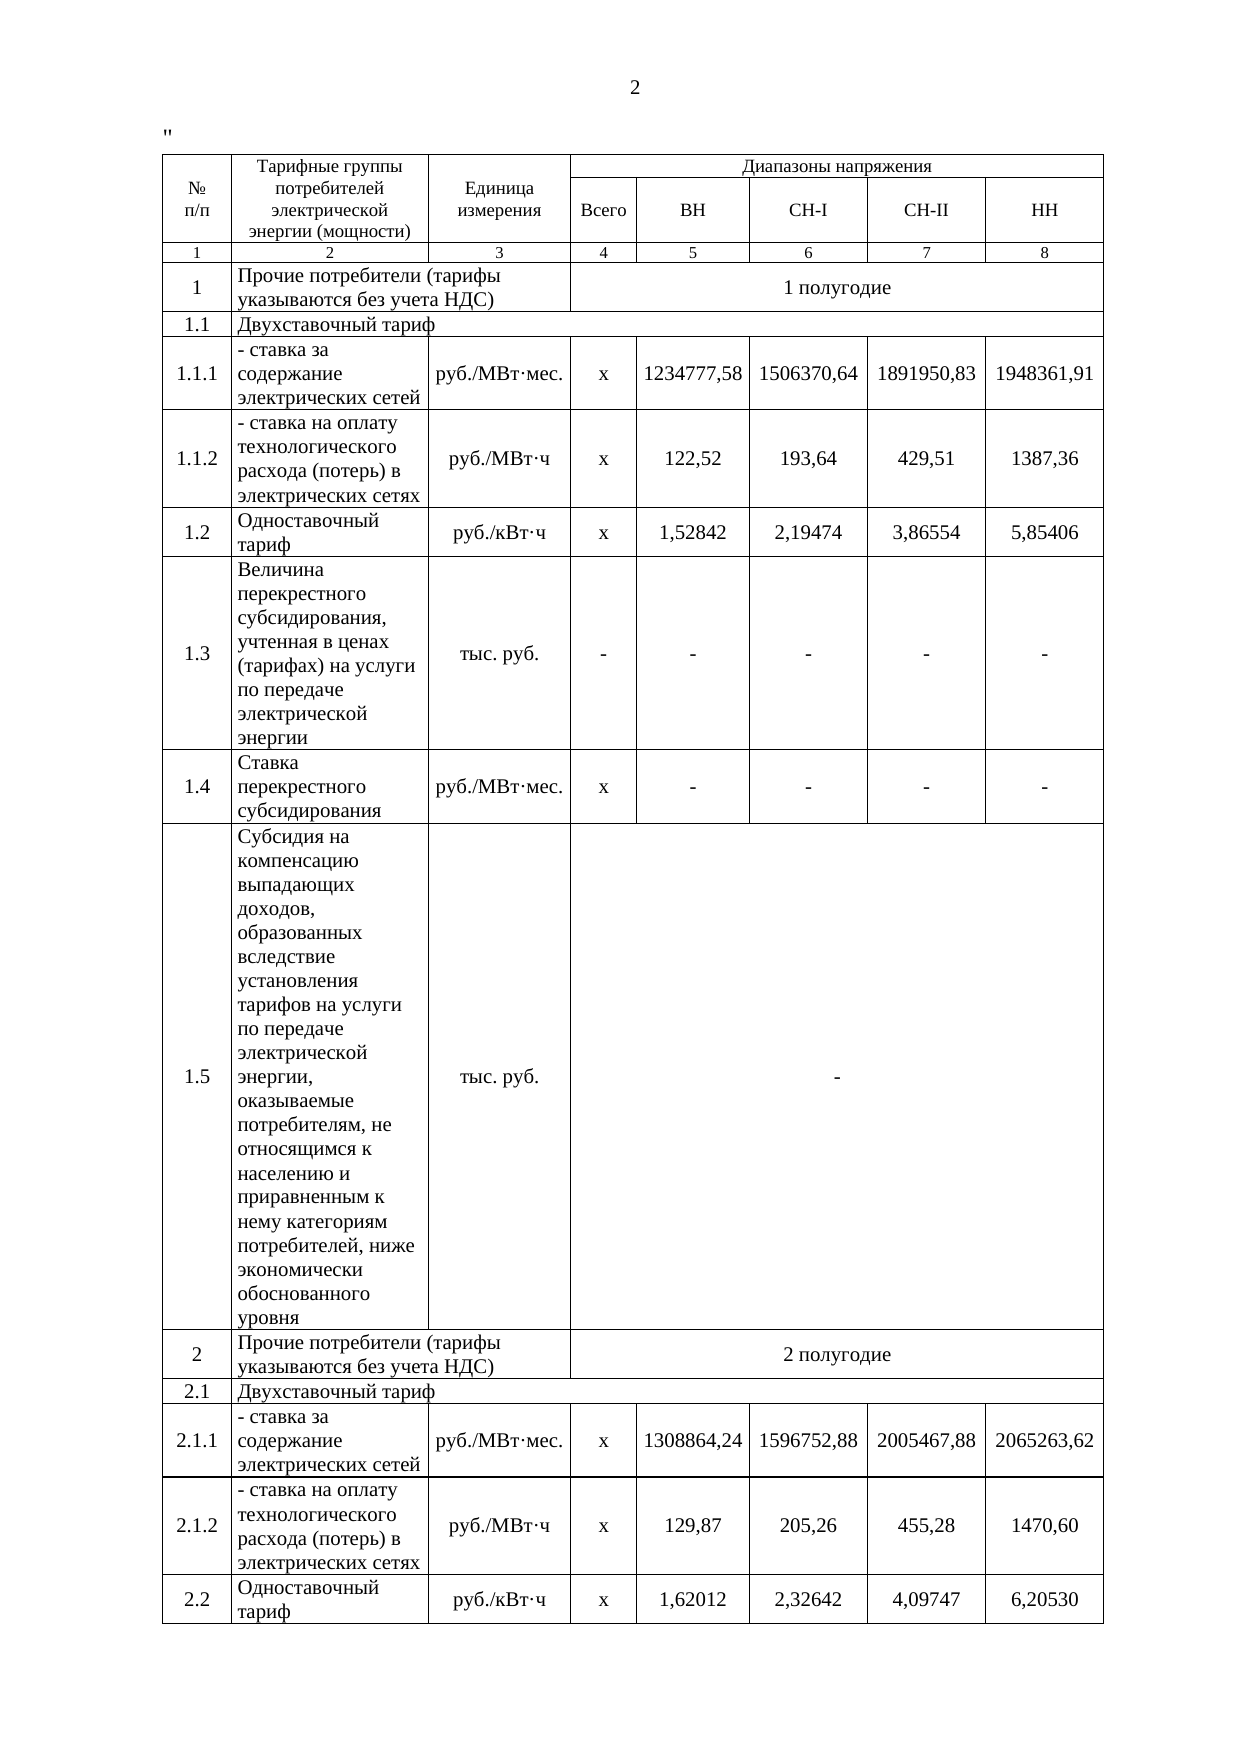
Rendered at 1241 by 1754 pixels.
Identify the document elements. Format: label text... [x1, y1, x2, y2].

table_cell 1.2 [163, 508, 231, 556]
table_cell - [637, 750, 749, 822]
table_cell - [986, 750, 1103, 822]
table_cell 2005467,88 [868, 1404, 985, 1476]
table_cell x [571, 337, 636, 409]
table_cell 1 полугодие [571, 263, 1103, 311]
table_cell - ставка за содержание электрических сетей [232, 337, 428, 409]
table_cell 3,86554 [868, 508, 985, 556]
table_cell 129,87 [637, 1478, 749, 1574]
table_cell 1891950,83 [868, 337, 985, 409]
table_cell x [571, 410, 636, 507]
table_cell 1 [163, 263, 231, 311]
table_cell x [571, 1404, 636, 1476]
table_cell - [571, 824, 1103, 1329]
table_cell - [750, 557, 867, 749]
table_cell 1387,36 [986, 410, 1103, 507]
table_cell Двухставочный тариф [232, 1379, 1103, 1403]
table_cell 7 [868, 243, 985, 262]
table_header Тарифные группы потребителей электрической энергии (мощности) [232, 155, 428, 242]
table_cell 4,09747 [868, 1575, 985, 1623]
table_cell - ставка на оплату технологического расхода (потерь) в электрических сетях [232, 1478, 428, 1574]
table_cell 4 [571, 243, 636, 262]
table_cell 1.3 [163, 557, 231, 749]
table_cell 1308864,24 [637, 1404, 749, 1476]
table_cell 1.1.2 [163, 410, 231, 507]
table_cell x [571, 1575, 636, 1623]
table_cell тыс. руб. [429, 824, 570, 1329]
table_cell - [986, 557, 1103, 749]
table_cell HH [986, 178, 1103, 242]
table_cell 2.2 [163, 1575, 231, 1623]
table_cell 1,62012 [637, 1575, 749, 1623]
table_cell 1596752,88 [750, 1404, 867, 1476]
table_cell Всего [571, 178, 636, 242]
table_cell - [637, 557, 749, 749]
table_cell 5,85406 [986, 508, 1103, 556]
table_cell 1.1 [163, 312, 231, 336]
table_header № п/п [163, 155, 231, 242]
table_cell х [571, 750, 636, 822]
table_cell Прочие потребители (тарифы указываются без учета НДС) [232, 263, 570, 311]
table_cell 1.5 [163, 824, 231, 1329]
table_cell 3 [429, 243, 570, 262]
table_cell 455,28 [868, 1478, 985, 1574]
table_cell Двухставочный тариф [232, 312, 1103, 336]
table_cell 5 [637, 243, 749, 262]
table_cell Одноставочный тариф [232, 1575, 428, 1623]
table_cell CH-I [750, 178, 867, 242]
table_cell руб./МВт·мес. [429, 750, 570, 822]
table_cell 429,51 [868, 410, 985, 507]
table_cell 1 [163, 243, 231, 262]
text " [162, 123, 1107, 152]
table_cell 2.1 [163, 1379, 231, 1403]
table_cell руб./МВт·ч [429, 410, 570, 507]
table_cell ВН [637, 178, 749, 242]
table_header Диапазоны напряжения [571, 155, 1103, 177]
table_cell x [571, 508, 636, 556]
table_cell - [868, 750, 985, 822]
table_cell Ставка перекрестного субсидирования [232, 750, 428, 822]
table_header Единица измерения [429, 155, 570, 242]
table_cell CH-II [868, 178, 985, 242]
table_cell 2.1.1 [163, 1404, 231, 1476]
table_cell 193,64 [750, 410, 867, 507]
table_cell 1.1.1 [163, 337, 231, 409]
table_cell 1470,60 [986, 1478, 1103, 1574]
table_cell - [868, 557, 985, 749]
table_cell тыс. руб. [429, 557, 570, 749]
table_cell 2,32642 [750, 1575, 867, 1623]
table_cell 122,52 [637, 410, 749, 507]
table_cell руб./кВт·ч [429, 508, 570, 556]
table_cell 1234777,58 [637, 337, 749, 409]
table_cell 2 [163, 1330, 231, 1378]
table_cell 2 [232, 243, 428, 262]
table_cell 8 [986, 243, 1103, 262]
table_cell руб./МВт·мес. [429, 337, 570, 409]
table_cell Одноставочный тариф [232, 508, 428, 556]
table_cell Прочие потребители (тарифы указываются без учета НДС) [232, 1330, 570, 1378]
table_cell 1,52842 [637, 508, 749, 556]
table_cell - ставка на оплату технологического расхода (потерь) в электрических сетях [232, 410, 428, 507]
table_cell 2.1.2 [163, 1478, 231, 1574]
table_cell 2 полугодие [571, 1330, 1103, 1378]
table_cell - [571, 557, 636, 749]
table_cell руб./МВт·мес. [429, 1404, 570, 1476]
table_cell 6 [750, 243, 867, 262]
table_cell руб./кВт·ч [429, 1575, 570, 1623]
table_cell 1948361,91 [986, 337, 1103, 409]
table_cell Величина перекрестного субсидирования, учтенная в ценах (тарифах) на услуги по передаче электрической энергии [232, 557, 428, 749]
table_cell 2065263,62 [986, 1404, 1103, 1476]
table_cell 205,26 [750, 1478, 867, 1574]
table_cell 2,19474 [750, 508, 867, 556]
table_cell x [571, 1478, 636, 1574]
table_cell 1.4 [163, 750, 231, 822]
table_cell 1506370,64 [750, 337, 867, 409]
table_cell руб./МВт·ч [429, 1478, 570, 1574]
table_cell - [750, 750, 867, 822]
table_cell 6,20530 [986, 1575, 1103, 1623]
table_cell - ставка за содержание электрических сетей [232, 1404, 428, 1476]
